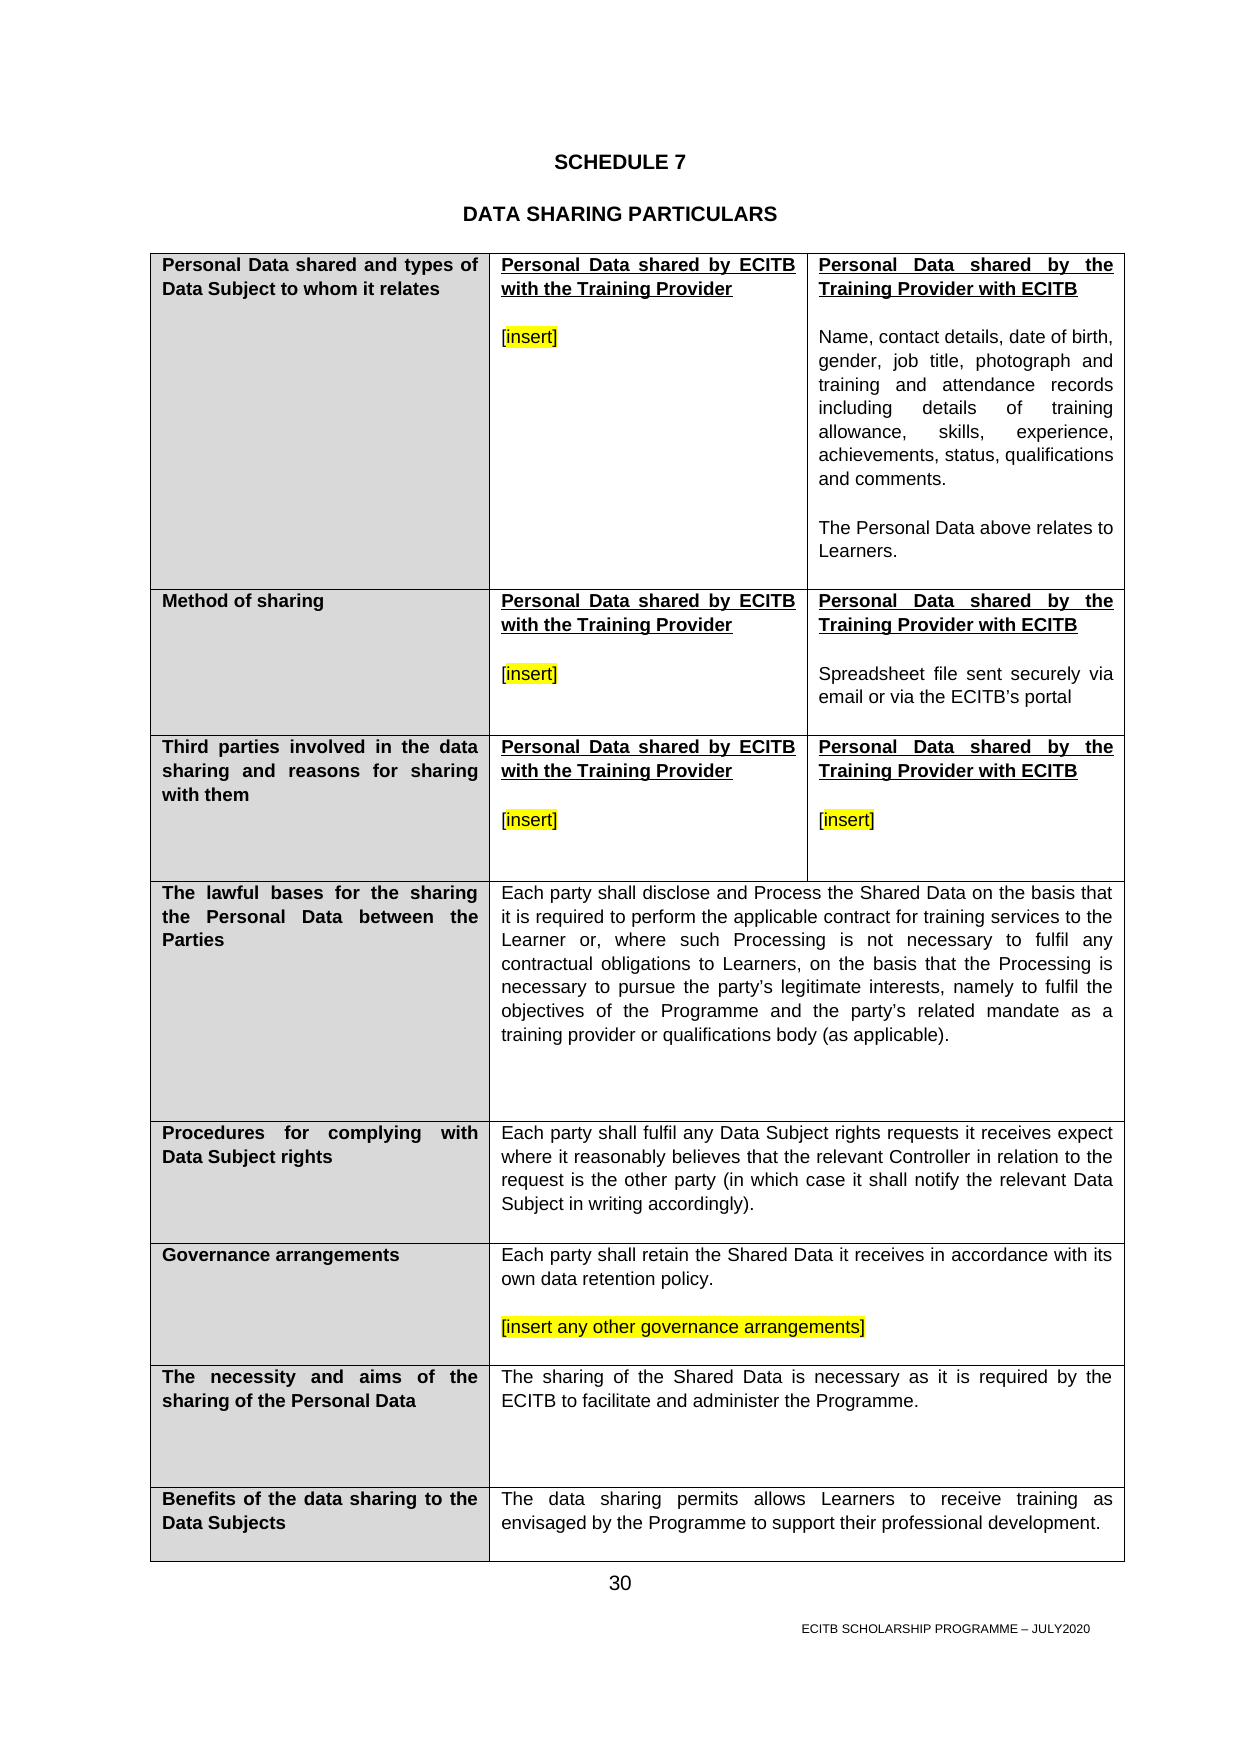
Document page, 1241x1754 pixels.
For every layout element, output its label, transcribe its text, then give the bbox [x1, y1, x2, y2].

table_cell The necessity and aims of the sharing of the Personal Data [151, 1366, 489, 1487]
table_cell Benefits of the data sharing to the Data Subjects [151, 1488, 489, 1561]
table_cell Each party shall disclose and Process the Shared Data on the basis that it is required to perform the applicable contract for training services to the Learner or, where such Processing is not necessary to fulfil any contractual obligations to Learners, on the basis that the Processing is necessary to pursue the party’s legitimate interests, namely to fulfil the objectives of the Programme and the party’s related mandate as a training provider or qualifications body (as applicable). [490, 882, 1124, 1121]
table_header Personal Data shared by the Training Provider with ECITB Name, contact details, date of birth, gender, job title, photograph and training and attendance records including details of training allowance, skills, experience, achievements, status, qualifications and comments. The Personal Data above relates to Learners. [808, 254, 1124, 589]
table_cell The lawful bases for the sharing the Personal Data between the Parties [151, 882, 489, 1121]
table_cell The data sharing permits allows Learners to receive training as envisaged by the Programme to support their professional development. [490, 1488, 1124, 1561]
table_cell Personal Data shared by the Training Provider with ECITB Spreadsheet file sent securely via email or via the ECITB’s portal [808, 590, 1124, 735]
table_cell Third parties involved in the data sharing and reasons for sharing with them [151, 736, 489, 881]
table_cell Procedures for complying with Data Subject rights [151, 1122, 489, 1243]
table_cell Governance arrangements [151, 1244, 489, 1365]
text SCHEDULE 7 [150, 150, 1090, 174]
table_cell Personal Data shared by ECITB with the Training Provider [insert] [490, 590, 807, 735]
table_cell Personal Data shared by ECITB with the Training Provider [insert] [490, 736, 807, 881]
table_header Personal Data shared and types of Data Subject to whom it relates [151, 254, 489, 589]
table_cell The sharing of the Shared Data is necessary as it is required by the ECITB to facilitate and administer the Programme. [490, 1366, 1124, 1487]
table_cell Each party shall fulfil any Data Subject rights requests it receives expect where it reasonably believes that the relevant Controller in relation to the request is the other party (in which case it shall notify the relevant Data Subject in writing accordingly). [490, 1122, 1124, 1243]
table_header Personal Data shared by ECITB with the Training Provider [insert] [490, 254, 807, 589]
table_cell Method of sharing [151, 590, 489, 735]
table_cell Each party shall retain the Shared Data it receives in accordance with its own data retention policy. [insert any other governance arrangements] [490, 1244, 1124, 1365]
text DATA SHARING PARTICULARS [150, 201, 1090, 225]
table_cell Personal Data shared by the Training Provider with ECITB [insert] [808, 736, 1124, 881]
